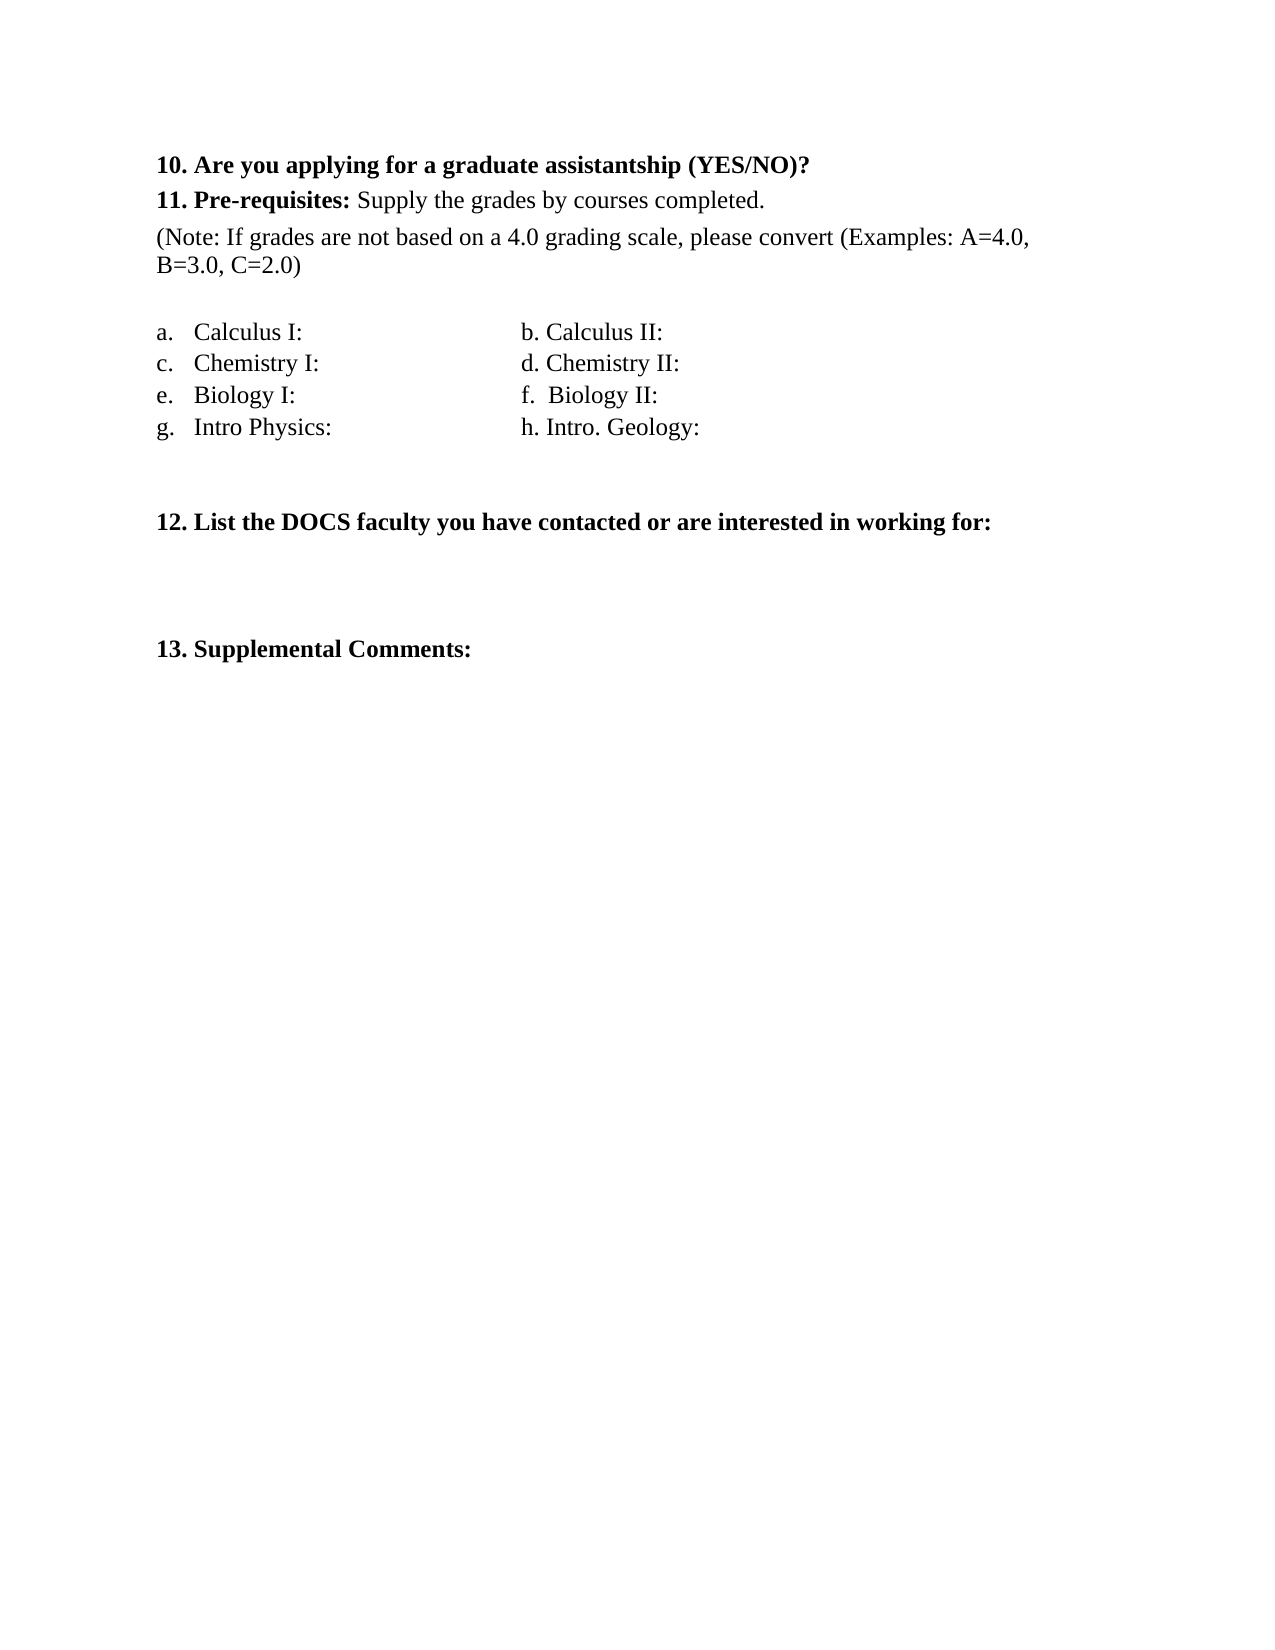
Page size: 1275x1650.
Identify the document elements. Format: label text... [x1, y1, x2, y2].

text 12. List the DOCS faculty you have contacted or are interested in working for: [156, 507, 1098, 536]
text 10. Are you applying for a graduate assistantship (YES/NO)? [156, 149, 1098, 178]
text 13. Supplemental Comments: [156, 634, 1098, 663]
list Intro Physics: h. Intro. Geology: [156, 412, 1098, 441]
list Chemistry I: d. Chemistry II: [156, 348, 1098, 377]
text (Note: If grades are not based on a 4.0 grading scale, please convert (Examples: A=4.0, B=3.0, C=2.0) [156, 221, 1098, 278]
list Biology I: f. Biology II: [156, 380, 1098, 409]
list Calculus I: b. Calculus II: [156, 317, 1098, 345]
text 11. Pre-requisites: Supply the grades by courses completed. [156, 185, 1098, 213]
